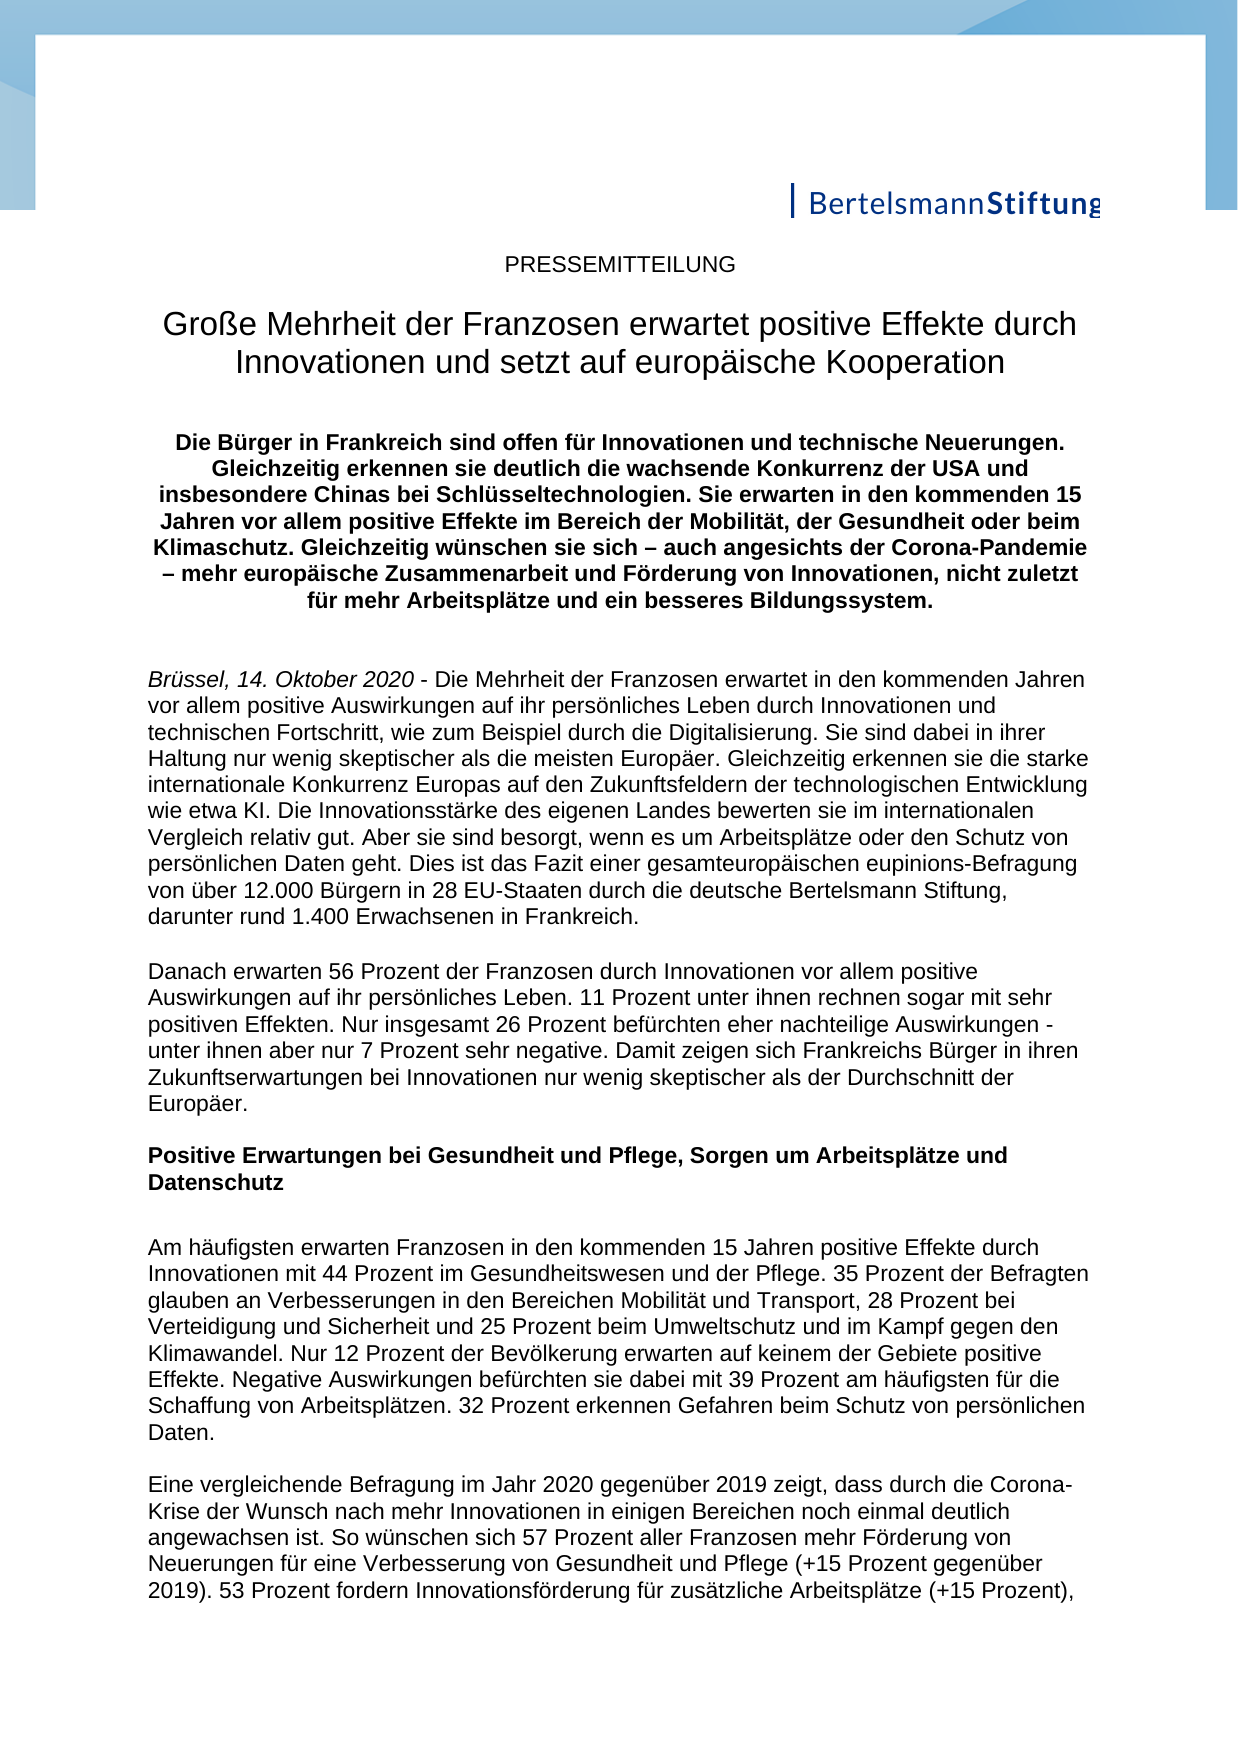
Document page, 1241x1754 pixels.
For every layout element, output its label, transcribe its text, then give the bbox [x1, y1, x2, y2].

text Positive Erwartungen bei Gesundheit und Pflege, Sorgen um Arbeitsplätze und Datenschutz [148, 1142, 1092, 1195]
text Am häufigsten erwarten Franzosen in den kommenden 15 Jahren positive Effekte durch Innovationen mit 44 Prozent im Gesundheitswesen und der Pflege. 35 Prozent der Befragten glauben an Verbesserungen in den Bereichen Mobilität und Transport, 28 Prozent bei Verteidigung und Sicherheit und 25 Prozent beim Umweltschutz und im Kampf gegen den Klimawandel. Nur 12 Prozent der Bevölkerung erwarten auf keinem der Gebiete positive Effekte. Negative Auswirkungen befürchten sie dabei mit 39 Prozent am häufigsten für die Schaffung von Arbeitsplätzen. 32 Prozent erkennen Gefahren beim Schutz von persönlichen Daten. [148, 1234, 1092, 1445]
text Danach erwarten 56 Prozent der Franzosen durch Innovationen vor allem positive Auswirkungen auf ihr persönliches Leben. 11 Prozent unter ihnen rechnen sogar mit sehr positiven Effekten. Nur insgesamt 26 Prozent befürchten eher nachteilige Auswirkungen - unter ihnen aber nur 7 Prozent sehr negative. Damit zeigen sich Frankreichs Bürger in ihren Zukunftserwartungen bei Innovationen nur wenig skeptischer als der Durchschnitt der Europäer. [148, 958, 1092, 1116]
text Die Bürger in Frankreich sind offen für Innovationen und technische Neuerungen. Gleichzeitig erkennen sie deutlich die wachsende Konkurrenz der USA und insbesondere Chinas bei Schlüsseltechnologien. Sie erwarten in den kommenden 15 Jahren vor allem positive Effekte im Bereich der Mobilität, der Gesundheit oder beim Klimaschutz. Gleichzeitig wünschen sie sich – auch angesichts der Corona-Pandemie – mehr europäische Zusammenarbeit und Förderung von Innovationen, nicht zuletzt für mehr Arbeitsplätze und ein besseres Bildungssystem. [148, 428, 1092, 613]
picture [0, 0, 1236, 218]
text PRESSEMITTEILUNG [148, 251, 1092, 277]
text Brüssel, 14. Oktober 2020 - Die Mehrheit der Franzosen erwartet in den kommenden Jahren vor allem positive Auswirkungen auf ihr persönliches Leben durch Innovationen und technischen Fortschritt, wie zum Beispiel durch die Digitalisierung. Sie sind dabei in ihrer Haltung nur wenig skeptischer als die meisten Europäer. Gleichzeitig erkennen sie die starke internationale Konkurrenz Europas auf den Zukunftsfeldern der technologischen Entwicklung wie etwa KI. Die Innovationsstärke des eigenen Landes bewerten sie im internationalen Vergleich relativ gut. Aber sie sind besorgt, wenn es um Arbeitsplätze oder den Schutz von persönlichen Daten geht. Dies ist das Fazit einer gesamteuropäischen eupinions-Befragung von über 12.000 Bürgern in 28 EU-Staaten durch die deutsche Bertelsmann Stiftung, darunter rund 1.400 Erwachsenen in Frankreich. [148, 666, 1092, 929]
text Große Mehrheit der Franzosen erwartet positive Effekte durch Innovationen und setzt auf europäische Kooperation [148, 304, 1092, 381]
